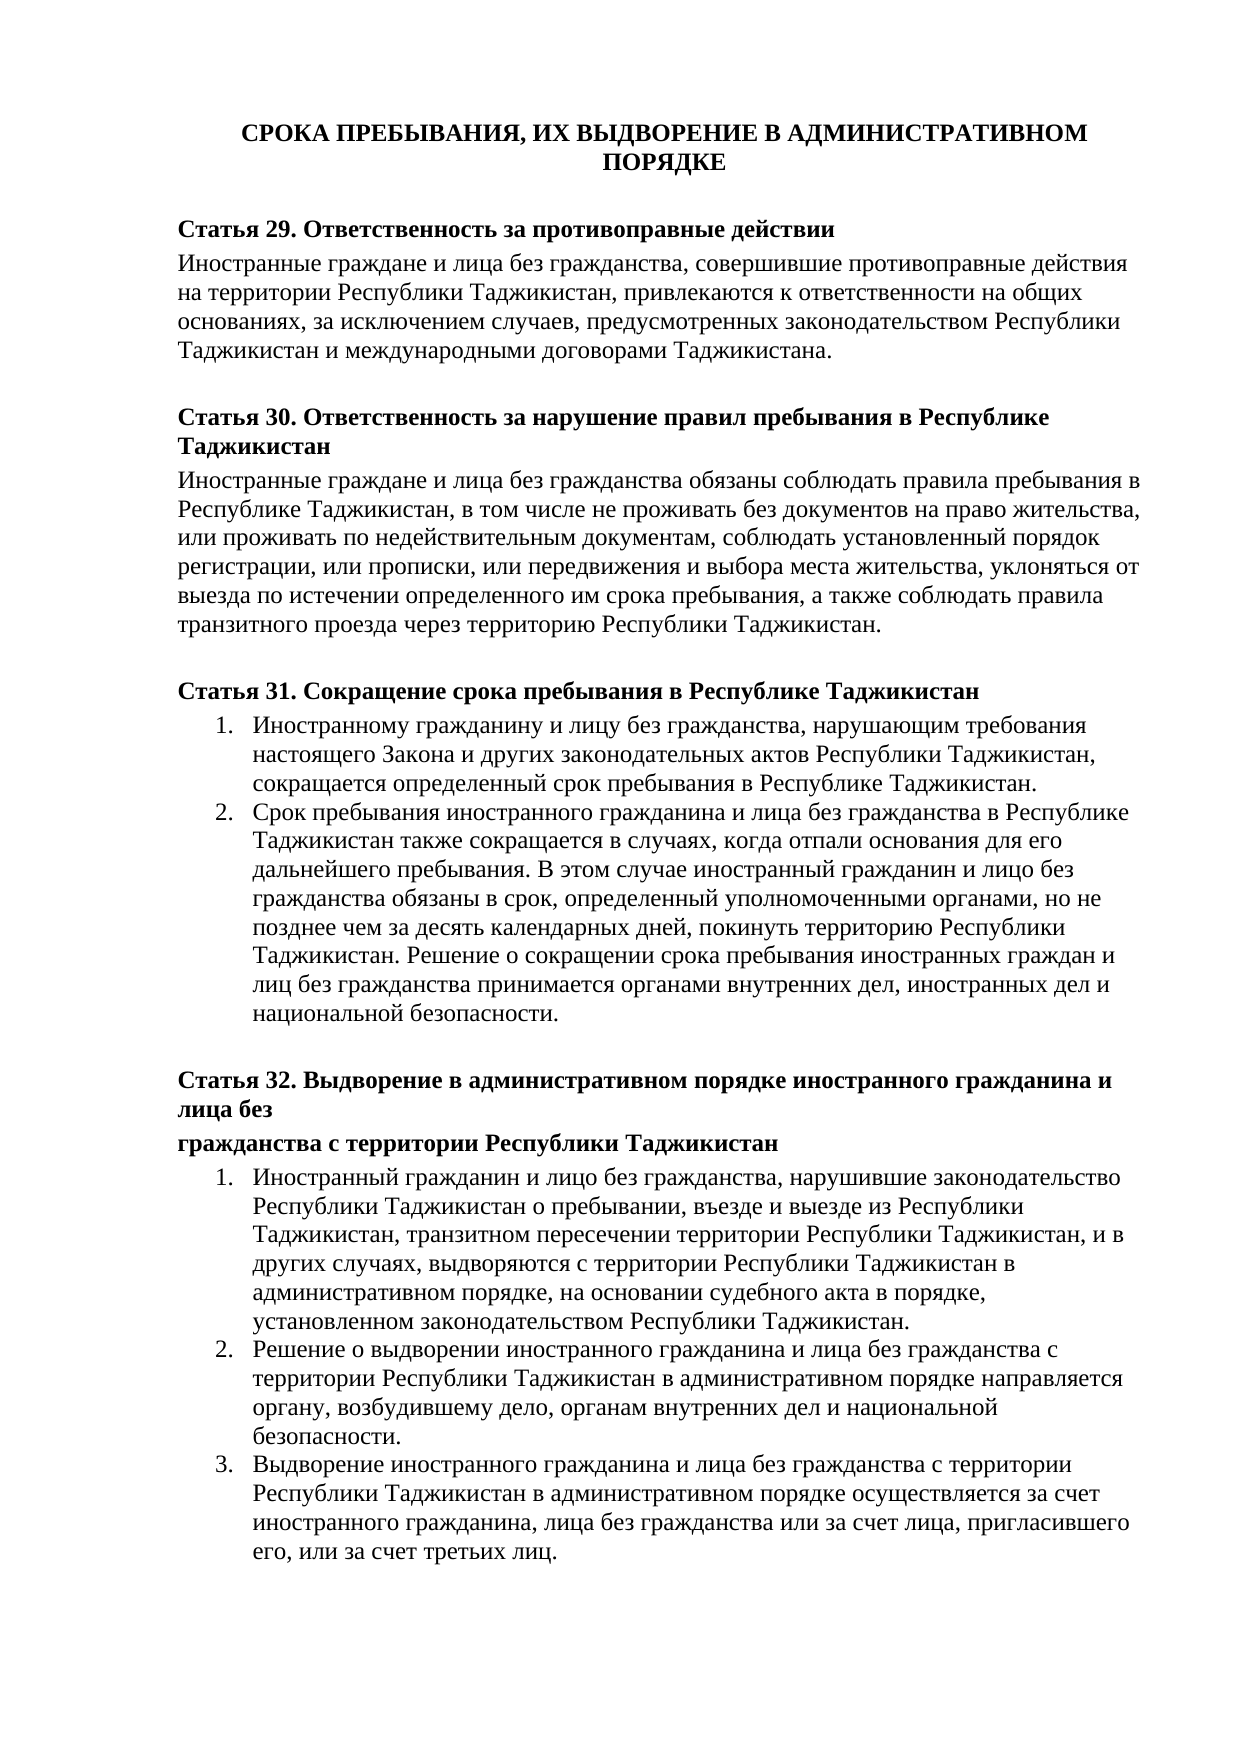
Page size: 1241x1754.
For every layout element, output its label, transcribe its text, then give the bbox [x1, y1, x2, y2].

text Статья 29. Ответственность за противоправные действии [177, 214, 1152, 243]
text СРОКА ПРЕБЫВАНИЯ, ИХ ВЫДВОРЕНИЕ В АДМИНИСТРАТИВНОМ ПОРЯДКЕ [177, 118, 1152, 176]
text Иностранные граждане и лица без гражданства обязаны соблюдать правила пребывания в Республике Таджикистан, в том числе не проживать без документов на право жительства, или проживать по недействительным документам, соблюдать установленный порядок регистрации, или прописки, или передвижения и выбора места жительства, уклоняться от выезда по истечении определенного им срока пребывания, а также соблюдать правила транзитного проезда через территорию Республики Таджикистан. [177, 465, 1152, 637]
list Иностранному гражданину и лицу без гражданства, нарушающим требования настоящего Закона и других законодательных актов Республики Таджикистан, сокращается определенный срок пребывания в Республике Таджикистан. [215, 710, 1152, 797]
text Иностранные граждане и лица без гражданства, совершившие противоправные действия на территории Республики Таджикистан, привлекаются к ответственности на общих основаниях, за исключением случаев, предусмотренных законодательством Республики Таджикистан и международными договорами Таджикистана. [177, 248, 1152, 363]
text Статья 31. Сокращение срока пребывания в Республике Таджикистан [177, 676, 1152, 705]
text Статья 32. Выдворение в административном порядке иностранного гражданина и лица без [177, 1066, 1152, 1123]
list Выдворение иностранного гражданина и лица без гражданства с территории Республики Таджикистан в административном порядке осуществляется за счет иностранного гражданина, лица без гражданства или за счет лица, пригласившего его, или за счет третьих лиц. [215, 1449, 1152, 1564]
list Иностранный гражданин и лицо без гражданства, нарушившие законодательство Республики Таджикистан о пребывании, въезде и выезде из Республики Таджикистан, транзитном пересечении территории Республики Таджикистан, и в других случаях, выдворяются с территории Республики Таджикистан в административном порядке, на основании судебного акта в порядке, установленном законодательством Республики Таджикистан. [215, 1162, 1152, 1334]
list Срок пребывания иностранного гражданина и лица без гражданства в Республике Таджикистан также сокращается в случаях, когда отпали основания для его дальнейшего пребывания. В этом случае иностранный гражданин и лицо без гражданства обязаны в срок, определенный уполномоченными органами, но не позднее чем за десять календарных дней, покинуть территорию Республики Таджикистан. Решение о сокращении срока пребывания иностранных граждан и лиц без гражданства принимается органами внутренних дел, иностранных дел и национальной безопасности. [215, 797, 1152, 1027]
text Статья 30. Ответственность за нарушение правил пребывания в Республике Таджикистан [177, 402, 1152, 460]
text гражданства с территории Республики Таджикистан [177, 1128, 1152, 1157]
list Решение о выдворении иностранного гражданина и лица без гражданства с территории Республики Таджикистан в административном порядке направляется органу, возбудившему дело, органам внутренних дел и национальной безопасности. [215, 1334, 1152, 1449]
